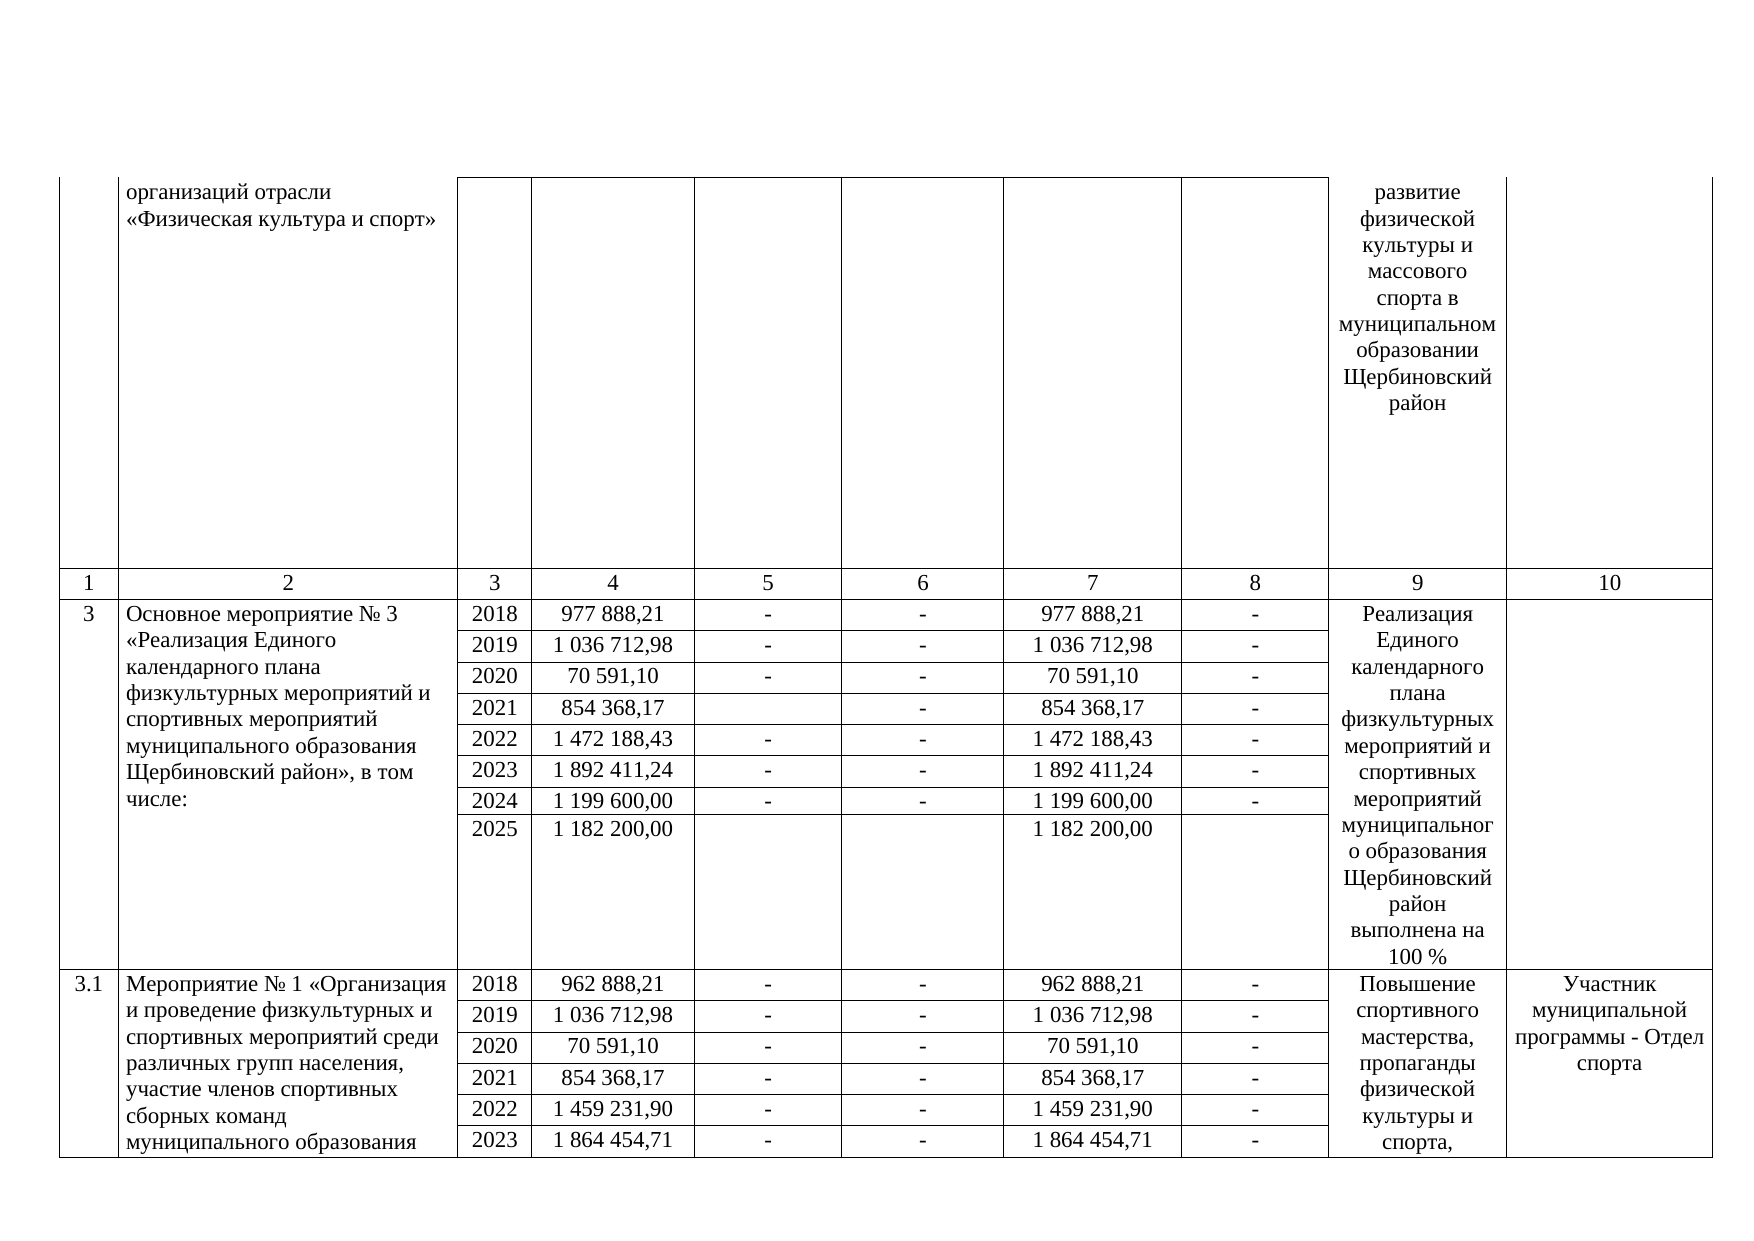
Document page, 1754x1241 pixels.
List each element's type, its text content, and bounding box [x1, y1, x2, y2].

table_cell - [842, 1064, 1003, 1094]
table_cell 2023 [458, 1126, 531, 1157]
table_cell 6 [842, 569, 1003, 599]
table_cell 1 199 600,00 [532, 788, 694, 814]
table_cell - [1182, 756, 1328, 787]
table_cell 3 [458, 569, 531, 599]
table_cell - [1182, 970, 1328, 1000]
table_cell 1 459 231,90 [532, 1095, 694, 1125]
table_cell - [1182, 1033, 1328, 1063]
table_cell 10 [1507, 569, 1712, 599]
table_cell 2022 [458, 725, 531, 755]
table_cell 1 472 188,43 [1004, 725, 1181, 755]
table_cell Участник муниципальной программы - Отдел спорта [1507, 970, 1712, 1157]
table_cell - [1182, 788, 1328, 814]
table_cell - [1182, 725, 1328, 755]
table_cell - [842, 970, 1003, 1000]
table_cell 4 [532, 569, 694, 599]
table_cell Повышение спортивного мастерства, пропаганды физической культуры и спорта, увеличение числа разрядников, повышение эффективности функционирования сборных команд муниципального образования Щербиновский район [1329, 970, 1506, 1157]
table_cell - [695, 1126, 841, 1157]
table_cell 2018 [458, 970, 531, 1000]
table_cell 1 199 600,00 [1004, 788, 1181, 814]
table_cell [1182, 815, 1328, 969]
table_cell - [695, 1095, 841, 1125]
table_cell - [695, 1033, 841, 1063]
table_cell 2025 [458, 815, 531, 969]
table_cell [842, 815, 1003, 969]
table_cell 977 888,21 [1004, 600, 1181, 630]
table_cell [1507, 600, 1712, 969]
table_cell 3.1 [60, 970, 118, 1157]
table_cell 1 459 231,90 [1004, 1095, 1181, 1125]
table_cell 8 [1182, 569, 1328, 599]
table_cell 962 888,21 [1004, 970, 1181, 1000]
table_cell 1 472 188,43 [532, 725, 694, 755]
table_cell - [695, 1001, 841, 1032]
table_cell 1 864 454,71 [532, 1126, 694, 1157]
table_cell - [1182, 600, 1328, 630]
table_cell - [1182, 694, 1328, 724]
table_cell 2 [119, 569, 457, 599]
table_cell 2022 [458, 1095, 531, 1125]
table_cell - [1182, 1126, 1328, 1157]
table_cell - [1182, 663, 1328, 693]
table_cell 70 591,10 [532, 1033, 694, 1063]
table_cell 977 888,21 [532, 600, 694, 630]
table_cell 2024 [458, 788, 531, 814]
table_cell - [1182, 631, 1328, 662]
table_cell [695, 694, 841, 724]
table_cell 1 182 200,00 [1004, 815, 1181, 969]
table_cell - [695, 600, 841, 630]
table_cell [458, 178, 531, 568]
table_cell - [842, 1126, 1003, 1157]
table_cell 1 182 200,00 [532, 815, 694, 969]
table_cell 854 368,17 [1004, 694, 1181, 724]
table_cell 962 888,21 [532, 970, 694, 1000]
table_cell 2023 [458, 756, 531, 787]
table_cell Мероприятие № 1 «Организация и проведение физкультурных и спортивных мероприятий среди различных групп населения, участие членов спортивных сборных команд муниципального образования Щербиновский район в краевых, всероссийских, международных спортивных мероприятиях и тренировочных мероприятиях (сборах) [119, 970, 457, 1157]
table_cell 1 892 411,24 [1004, 756, 1181, 787]
table_cell [1004, 178, 1181, 568]
table_cell [1182, 178, 1328, 568]
table_cell - [842, 1001, 1003, 1032]
table_cell [695, 178, 841, 568]
table_cell - [842, 663, 1003, 693]
table_cell 2021 [458, 694, 531, 724]
table_cell 2020 [458, 663, 531, 693]
table_cell Реализация Единого календарного плана физкультурных мероприятий и спортивных мероприятий муниципального образования Щербиновский район выполнена на 100 % [1329, 600, 1506, 969]
table_cell 854 368,17 [532, 694, 694, 724]
table_cell - [1182, 1064, 1328, 1094]
table_cell 2019 [458, 1001, 531, 1032]
table_cell 3 [60, 600, 118, 969]
table_cell - [842, 725, 1003, 755]
table_cell 1 036 712,98 [1004, 631, 1181, 662]
table_cell Основное мероприятие № 3 «Реализация Единого календарного плана физкультурных мероприятий и спортивных мероприятий муниципального образования Щербиновский район», в том числе: [119, 600, 457, 969]
table_cell - [842, 600, 1003, 630]
table_cell - [842, 756, 1003, 787]
table_cell [532, 178, 694, 568]
table_cell 70 591,10 [532, 663, 694, 693]
table_cell - [842, 788, 1003, 814]
table_cell - [695, 756, 841, 787]
table_cell 2018 [458, 600, 531, 630]
table_cell - [842, 631, 1003, 662]
table_cell 2019 [458, 631, 531, 662]
table_cell 1 892 411,24 [532, 756, 694, 787]
table_cell 9 [1329, 569, 1506, 599]
table_cell - [842, 1033, 1003, 1063]
table_cell - [695, 663, 841, 693]
table_cell 854 368,17 [532, 1064, 694, 1094]
table_cell - [842, 1095, 1003, 1125]
table_cell - [842, 694, 1003, 724]
table_cell 1 036 712,98 [1004, 1001, 1181, 1032]
table_cell - [695, 788, 841, 814]
table_cell 70 591,10 [1004, 1033, 1181, 1063]
table_cell 1 864 454,71 [1004, 1126, 1181, 1157]
table_cell [695, 815, 841, 969]
table_cell - [695, 631, 841, 662]
table_cell 1 [60, 569, 118, 599]
table_cell - [1182, 1095, 1328, 1125]
table_cell 5 [695, 569, 841, 599]
table_cell 2021 [458, 1064, 531, 1094]
table_cell 1 036 712,98 [532, 1001, 694, 1032]
table_cell [842, 178, 1003, 568]
table_cell 7 [1004, 569, 1181, 599]
table_cell - [695, 970, 841, 1000]
table_cell 70 591,10 [1004, 663, 1181, 693]
table_cell - [695, 725, 841, 755]
table_cell 854 368,17 [1004, 1064, 1181, 1094]
table_cell 2020 [458, 1033, 531, 1063]
table_cell - [1182, 1001, 1328, 1032]
table_cell - [695, 1064, 841, 1094]
table_cell 1 036 712,98 [532, 631, 694, 662]
